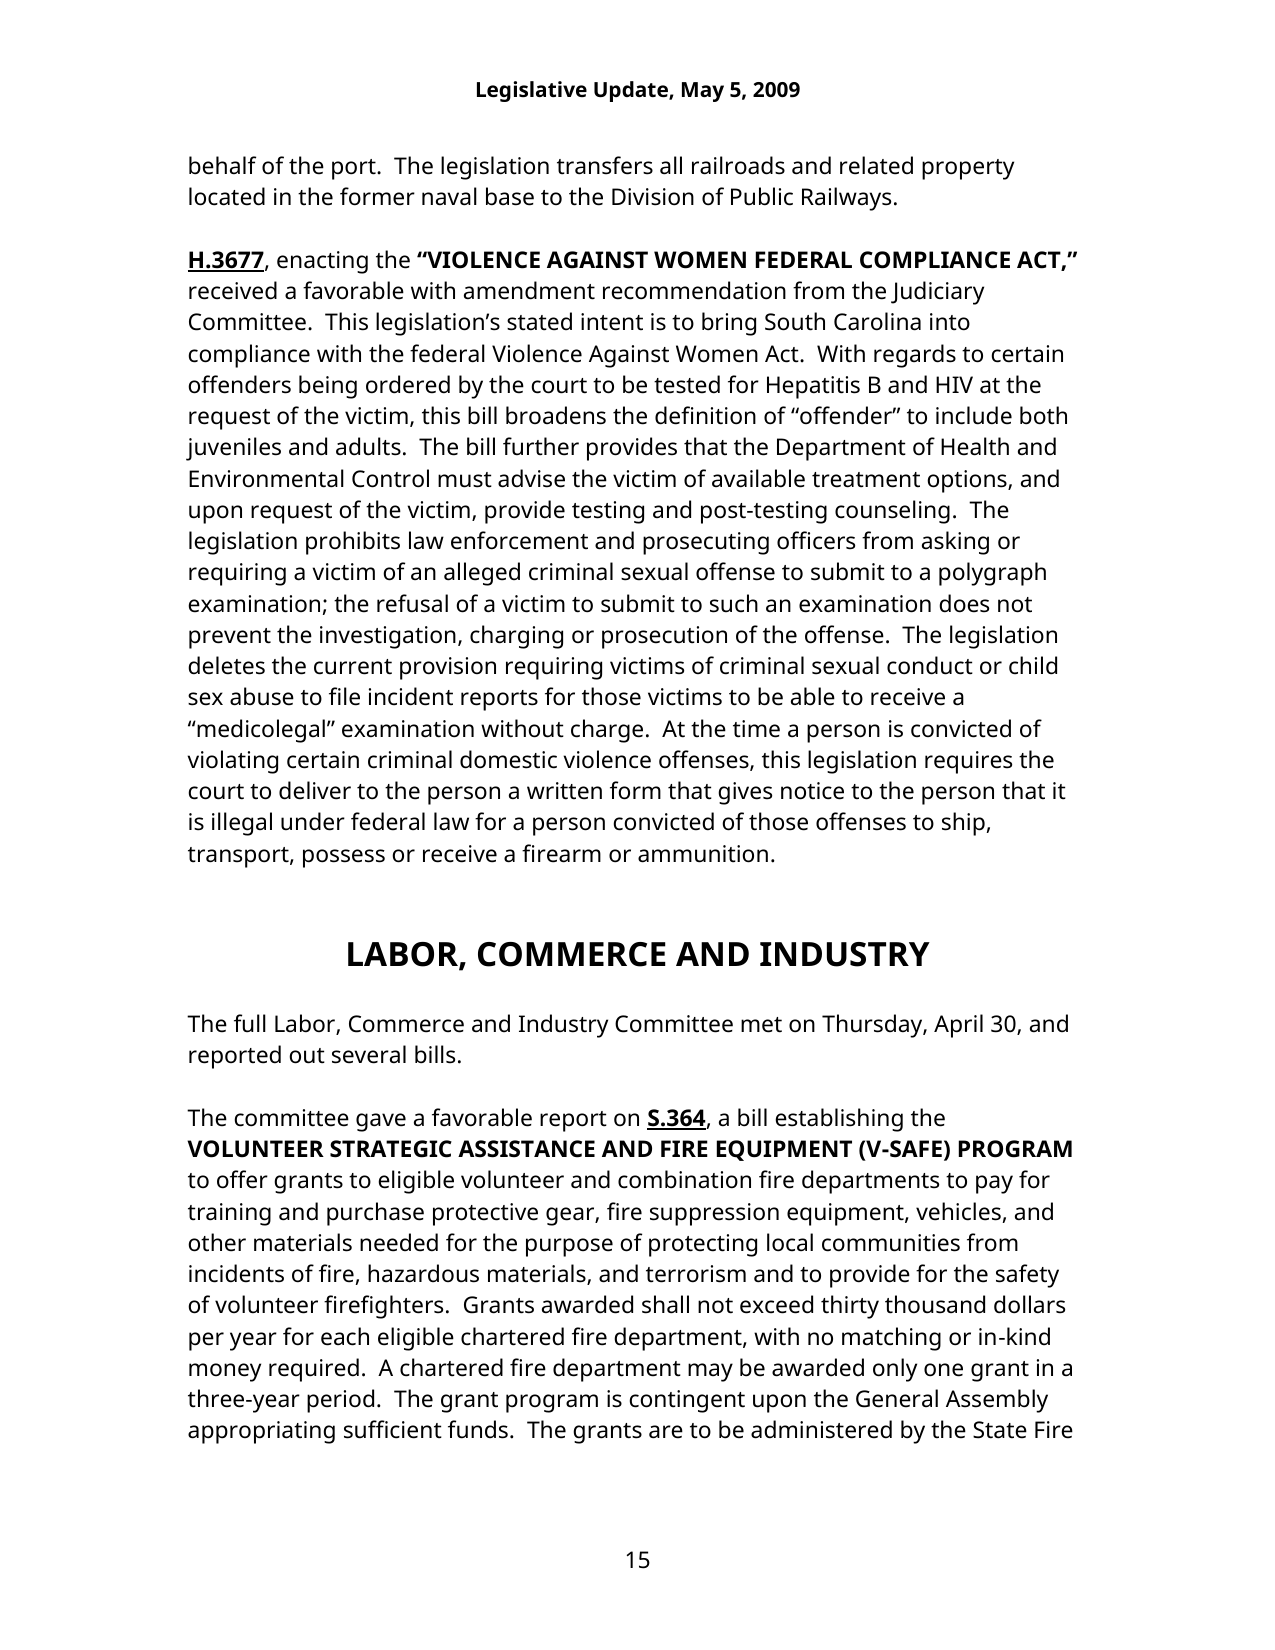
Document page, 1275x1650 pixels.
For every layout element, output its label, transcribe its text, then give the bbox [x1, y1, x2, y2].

text H.3677, enacting the “VIOLENCE AGAINST WOMEN FEDERAL COMPLIANCE ACT,” received a favorable with amendment recommendation from the Judiciary Committee. This legislation’s stated intent is to bring South Carolina into compliance with the federal Violence Against Women Act. With regards to certain offenders being ordered by the court to be tested for Hepatitis B and HIV at the request of the victim, this bill broadens the definition of “offender” to include both juveniles and adults. The bill further provides that the Department of Health and Environmental Control must advise the victim of available treatment options, and upon request of the victim, provide testing and post-testing counseling. The legislation prohibits law enforcement and prosecuting officers from asking or requiring a victim of an alleged criminal sexual offense to submit to a polygraph examination; the refusal of a victim to submit to such an examination does not prevent the investigation, charging or prosecution of the offense. The legislation deletes the current provision requiring victims of criminal sexual conduct or child sex abuse to file incident reports for those victims to be able to receive a “medicolegal” examination without charge. At the time a person is convicted of violating certain criminal domestic violence offenses, this legislation requires the court to deliver to the person a written form that gives notice to the person that it is illegal under federal law for a person convicted of those offenses to ship, transport, possess or receive a firearm or ammunition. [187, 244, 1087, 869]
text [187, 1102, 1087, 1445]
text The full Labor, Commerce and Industry Committee met on Thursday, April 30, and reported out several bills. [187, 1008, 1087, 1070]
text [187, 150, 1087, 212]
text LABOR, COMMERCE AND INDUSTRY [187, 931, 1087, 977]
